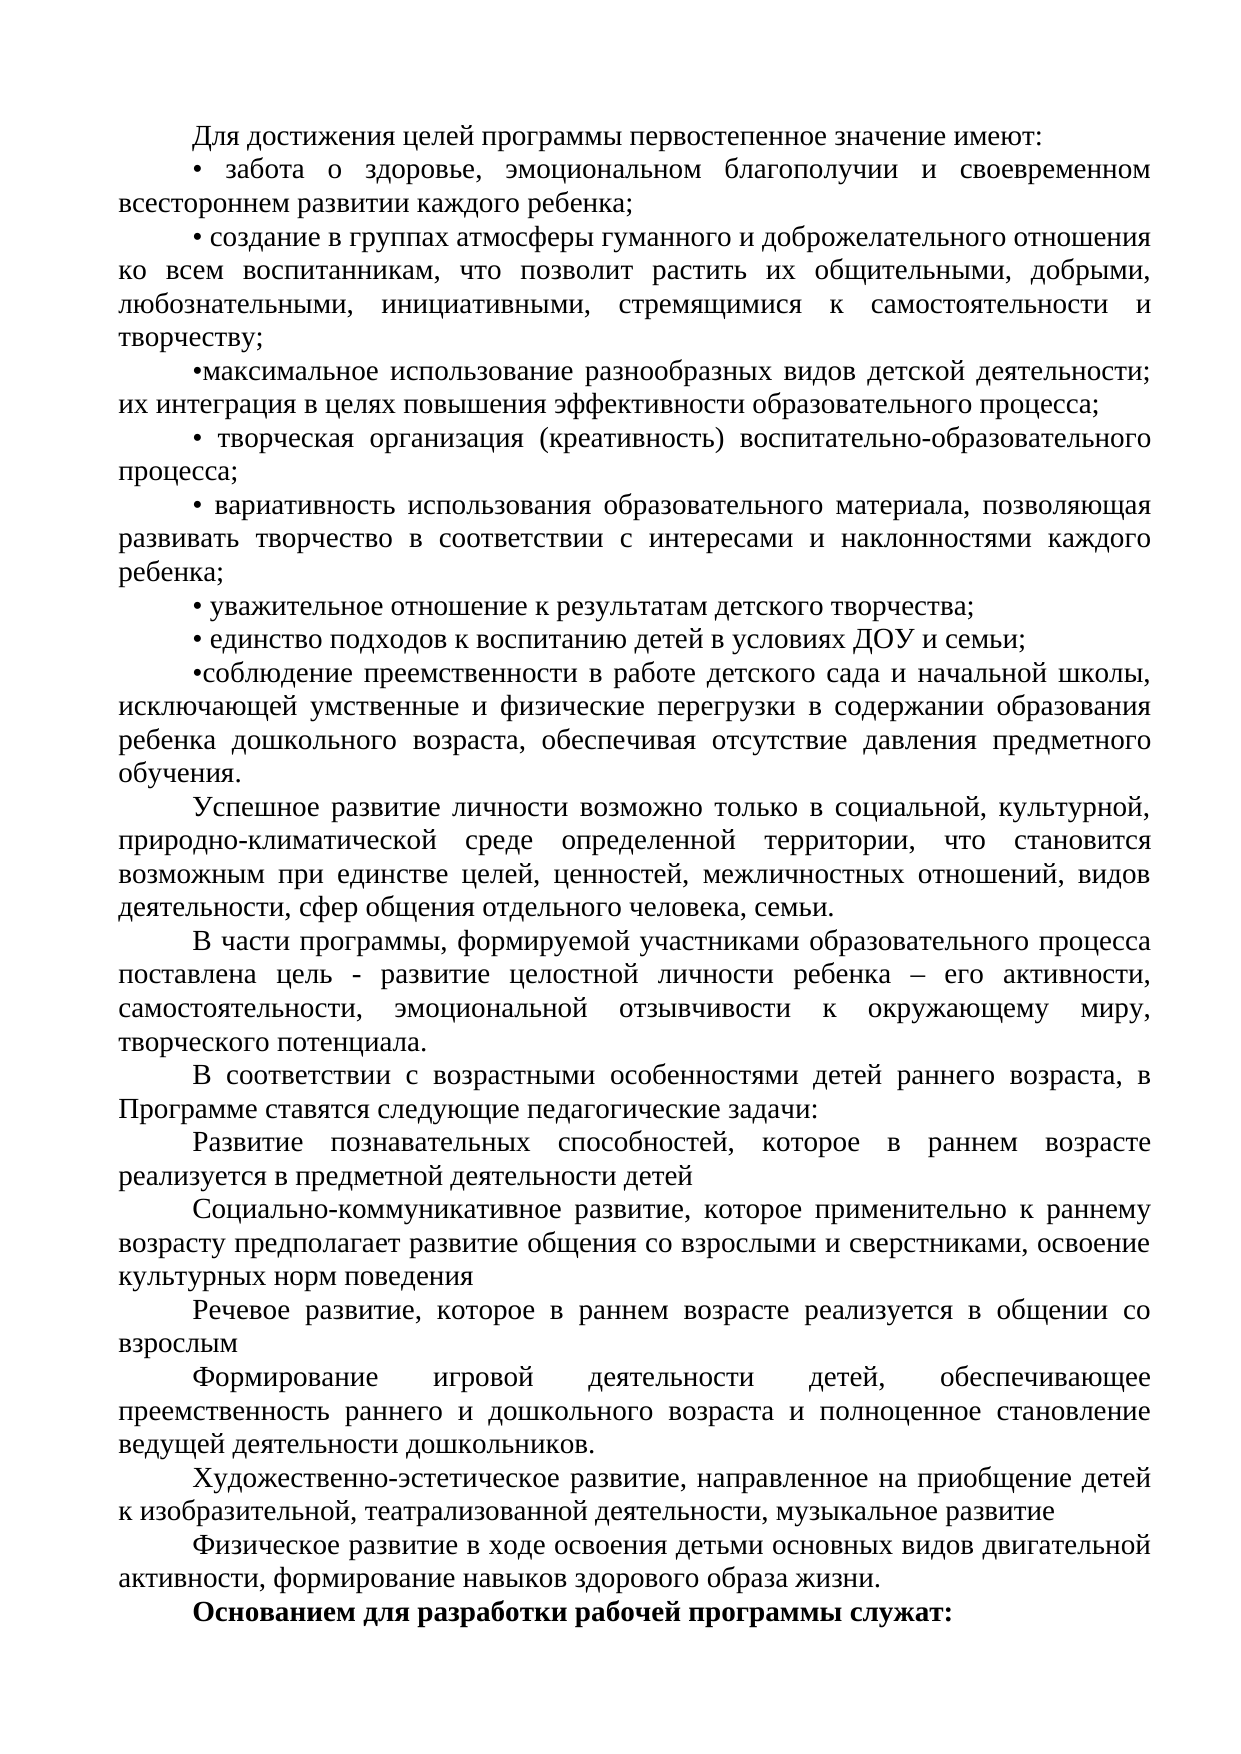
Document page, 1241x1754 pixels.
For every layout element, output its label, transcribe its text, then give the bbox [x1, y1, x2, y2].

list Основанием для разработки рабочей программы служат: [118, 1594, 1152, 1627]
text • единство подходов к воспитанию детей в условиях ДОУ и семьи; [118, 621, 1152, 655]
text В соответствии с возрастными особенностями детей раннего возраста, в Программе ставятся следующие педагогические задачи: [118, 1057, 1152, 1124]
text • создание в группах атмосферы гуманного и доброжелательного отношения ко всем воспитанникам, что позволит растить их общительными, добрыми, любознательными, инициативными, стремящимися к самостоятельности и творчеству; [118, 219, 1152, 353]
text Формирование игровой деятельности детей, обеспечивающее преемственность раннего и дошкольного возраста и полноценное становление ведущей деятельности дошкольников. [118, 1359, 1152, 1460]
text • уважительное отношение к результатам детского творчества; [118, 588, 1152, 621]
text Физическое развитие в ходе освоения детьми основных видов двигательной активности, формирование навыков здорового образа жизни. [118, 1527, 1152, 1594]
text Речевое развитие, которое в раннем возрасте реализуется в общении со взрослым [118, 1292, 1152, 1359]
text Социально-коммуникативное развитие, которое применительно к раннему возрасту предполагает развитие общения со взрослыми и сверстниками, освоение культурных норм поведения [118, 1191, 1152, 1292]
text •соблюдение преемственности в работе детского сада и начальной школы, исключающей умственные и физические перегрузки в содержании образования ребенка дошкольного возраста, обеспечивая отсутствие давления предметного обучения. [118, 655, 1152, 789]
text • вариативность использования образовательного материала, позволяющая развивать творчество в соответствии с интересами и наклонностями каждого ребенка; [118, 487, 1152, 588]
text Для достижения целей программы первостепенное значение имеют: [118, 118, 1152, 152]
text •максимальное использование разнообразных видов детской деятельности; их интеграция в целях повышения эффективности образовательного процесса; [118, 353, 1152, 420]
text • забота о здоровье, эмоциональном благополучии и своевременном всестороннем развитии каждого ребенка; [118, 152, 1152, 219]
text Художественно-эстетическое развитие, направленное на приобщение детей к изобразительной, театрализованной деятельности, музыкальное развитие [118, 1460, 1152, 1527]
text Развитие познавательных способностей, которое в раннем возрасте реализуется в предметной деятельности детей [118, 1124, 1152, 1191]
text • творческая организация (креативность) воспитательно-образовательного процесса; [118, 420, 1152, 487]
text Успешное развитие личности возможно только в социальной, культурной, природно-климатической среде определенной территории, что становится возможным при единстве целей, ценностей, межличностных отношений, видов деятельности, сфер общения отдельного человека, семьи. [118, 789, 1152, 923]
text В части программы, формируемой участниками образовательного процесса поставлена цель - развитие целостной личности ребенка – его активности, самостоятельности, эмоциональной отзывчивости к окружающему миру, творческого потенциала. [118, 923, 1152, 1057]
